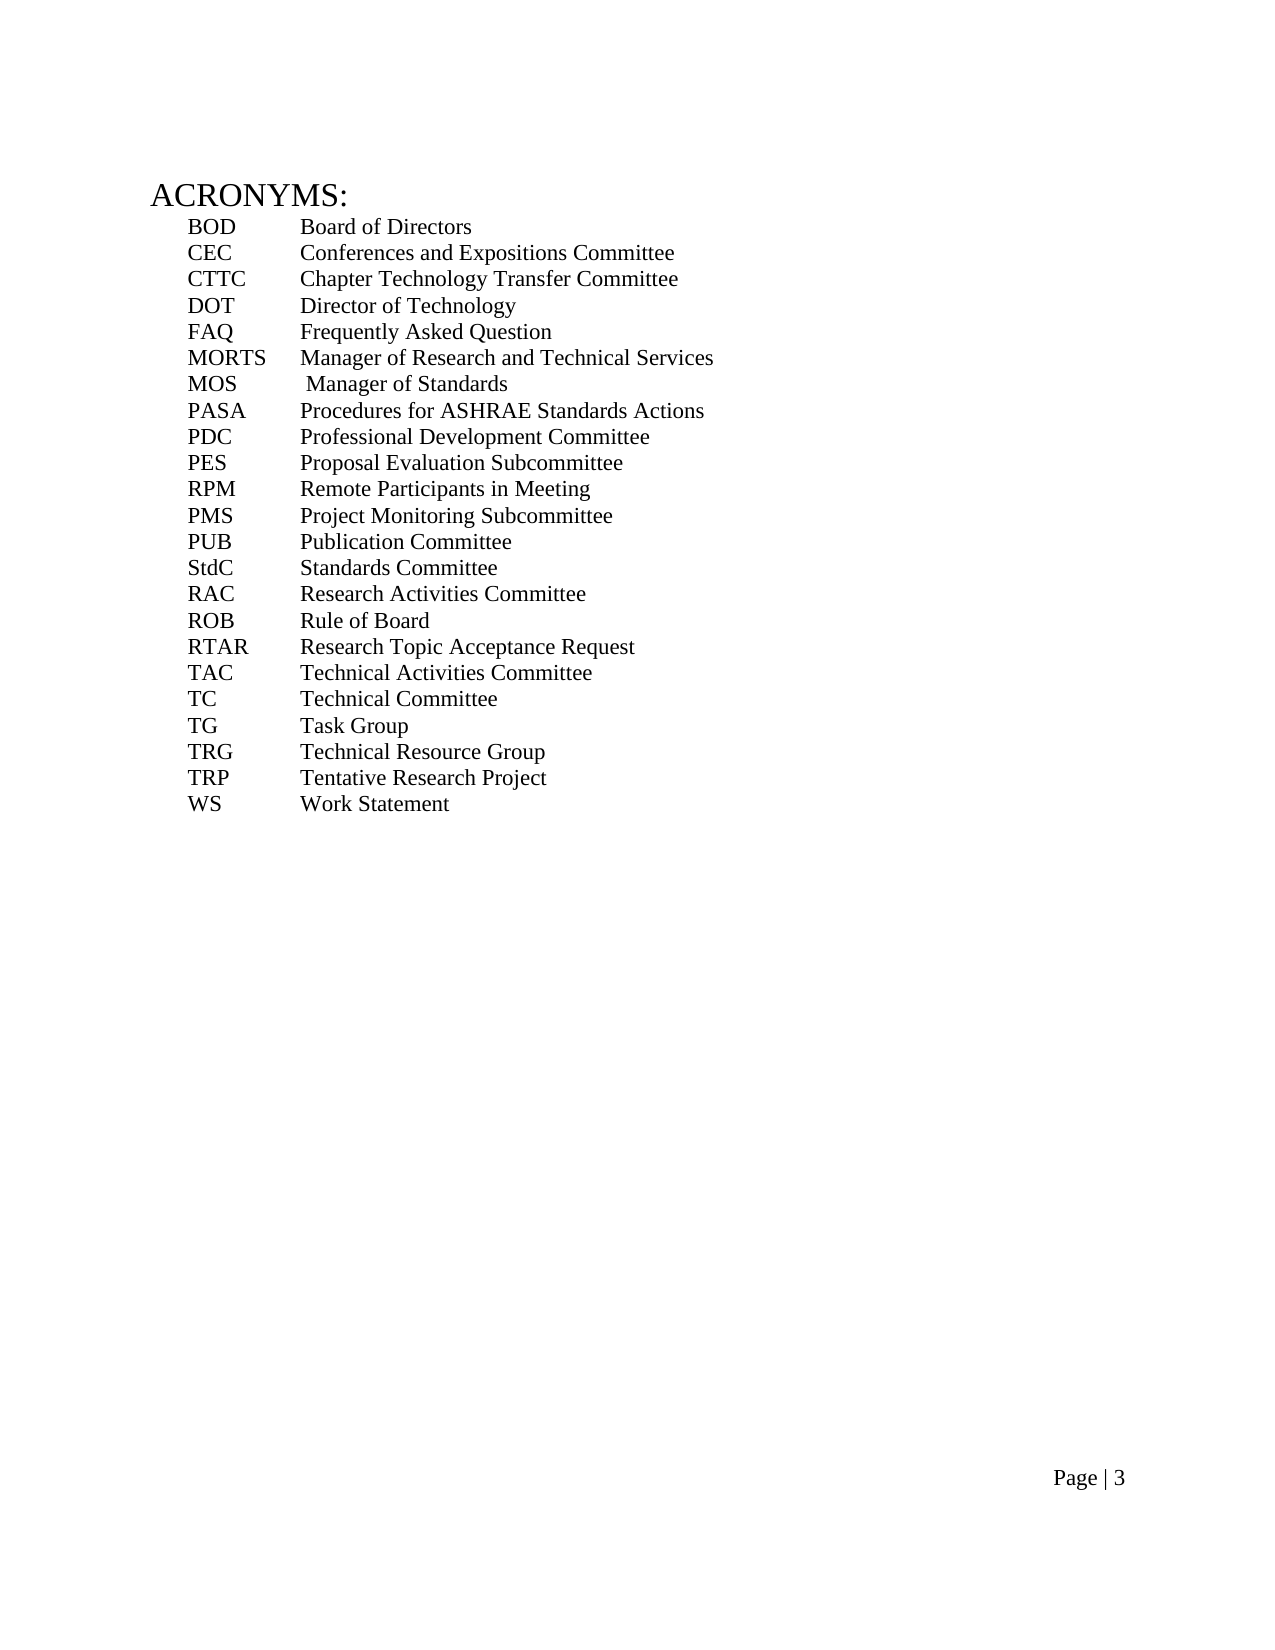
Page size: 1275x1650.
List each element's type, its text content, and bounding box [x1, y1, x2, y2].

text RTAR Research Topic Acceptance Request [187, 633, 1125, 659]
text TRP Tentative Research Project [187, 764, 1125, 791]
text CTTC Chapter Technology Transfer Committee [187, 266, 1125, 292]
text TG Task Group [187, 712, 1125, 738]
text ROB Rule of Board [187, 607, 1125, 633]
text PMS Project Monitoring Subcommittee [187, 502, 1125, 528]
text DOT Director of Technology [187, 292, 1125, 318]
text MOS Manager of Standards [187, 371, 1125, 397]
text BOD Board of Directors [187, 213, 1125, 239]
text PASA Procedures for ASHRAE Standards Actions [187, 397, 1125, 423]
subtitle ACRONYMS: [150, 175, 1125, 213]
text TC Technical Committee [187, 686, 1125, 712]
text RPM Remote Participants in Meeting [187, 476, 1125, 502]
text PES Proposal Evaluation Subcommittee [187, 449, 1125, 476]
text CEC Conferences and Expositions Committee [187, 239, 1125, 266]
text StdC Standards Committee [187, 554, 1125, 581]
text PUB Publication Committee [187, 528, 1125, 554]
text FAQ Frequently Asked Question [187, 318, 1125, 344]
text TAC Technical Activities Committee [187, 659, 1125, 686]
text TRG Technical Resource Group [187, 738, 1125, 764]
text PDC Professional Development Committee [187, 423, 1125, 449]
text WS Work Statement [187, 791, 1125, 817]
text MORTS Manager of Research and Technical Services [187, 344, 1125, 371]
text RAC Research Activities Committee [187, 581, 1125, 607]
